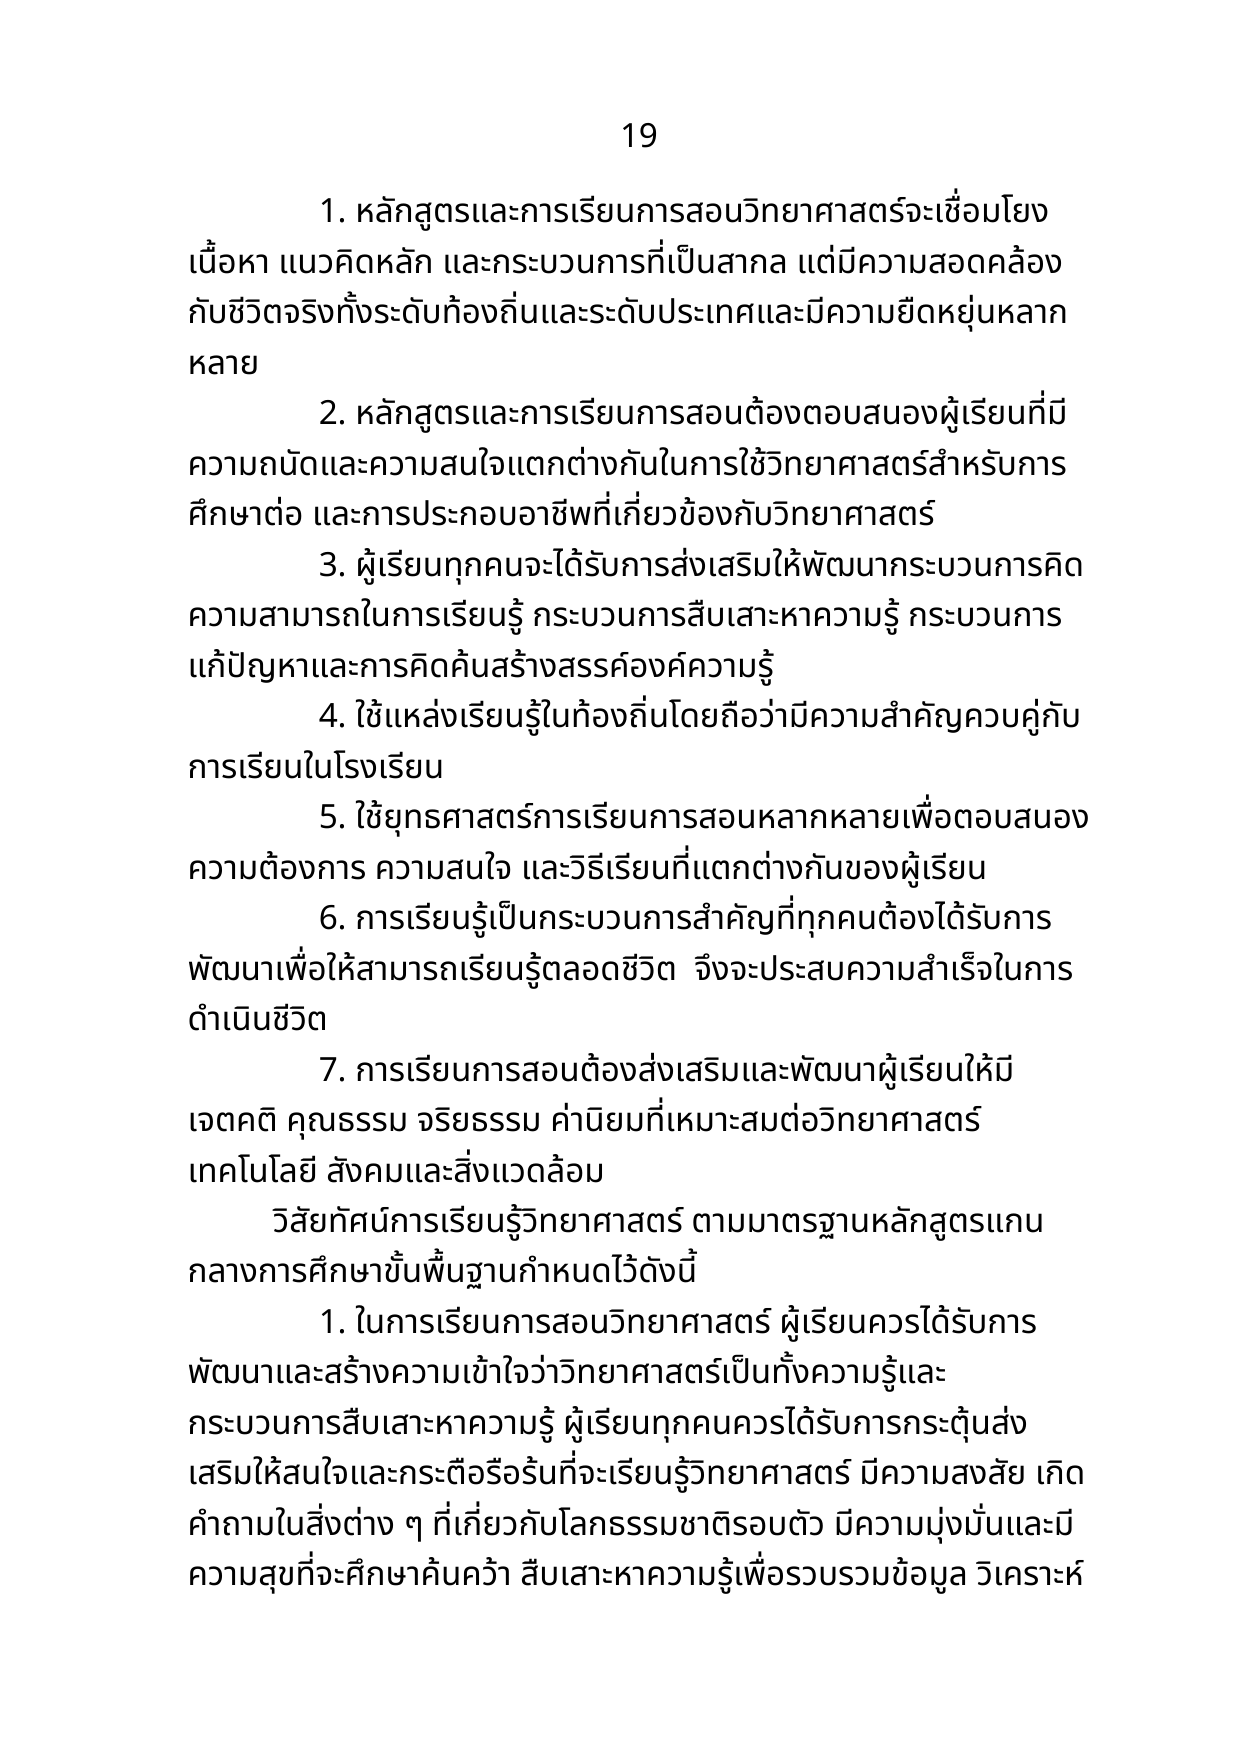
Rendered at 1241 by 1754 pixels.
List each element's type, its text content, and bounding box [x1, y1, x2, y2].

text วิสัยทัศน์การเรียนรู้วิทยาศาสตร์ ตามมาตรฐานหลักสูตรแกนกลางการศึกษาขั้นพื้นฐานกำหนดไว้ดังนี้ [187, 1197, 1090, 1298]
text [187, 1298, 1090, 1601]
text 6. การเรียนรู้เป็นกระบวนการสำคัญที่ทุกคนต้องได้รับการพัฒนาเพื่อให้สามารถเรียนรู้ตลอดชีวิต จึงจะประสบความสำเร็จในการดำเนินชีวิต [187, 894, 1090, 1046]
text 5. ใช้ยุทธศาสตร์การเรียนการสอนหลากหลายเพื่อตอบสนองความต้องการ ความสนใจ และวิธีเรียนที่แตกต่างกันของผู้เรียน [187, 793, 1090, 894]
text 1. หลักสูตรและการเรียนการสอนวิทยาศาสตร์จะเชื่อมโยงเนื้อหา แนวคิดหลัก และกระบวนการที่เป็นสากล แต่มีความสอดคล้องกับชีวิตจริงทั้งระดับท้องถิ่นและระดับประเทศและมีความยืดหยุ่นหลากหลาย [187, 187, 1090, 389]
text 2. หลักสูตรและการเรียนการสอนต้องตอบสนองผู้เรียนที่มีความถนัดและความสนใจแตกต่างกันในการใช้วิทยาศาสตร์สำหรับการศึกษาต่อ และการประกอบอาชีพที่เกี่ยวข้องกับวิทยาศาสตร์ [187, 389, 1090, 541]
text 7. การเรียนการสอนต้องส่งเสริมและพัฒนาผู้เรียนให้มีเจตคติ คุณธรรม จริยธรรม ค่านิยมที่เหมาะสมต่อวิทยาศาสตร์ เทคโนโลยี สังคมและสิ่งแวดล้อม [187, 1046, 1090, 1197]
text 3. ผู้เรียนทุกคนจะได้รับการส่งเสริมให้พัฒนากระบวนการคิด ความสามารถในการเรียนรู้ กระบวนการสืบเสาะหาความรู้ กระบวนการแก้ปัญหาและการคิดค้นสร้างสรรค์องค์ความรู้ [187, 541, 1090, 692]
text 4. ใช้แหล่งเรียนรู้ในท้องถิ่นโดยถือว่ามีความสำคัญควบคู่กับการเรียนในโรงเรียน [187, 692, 1090, 793]
